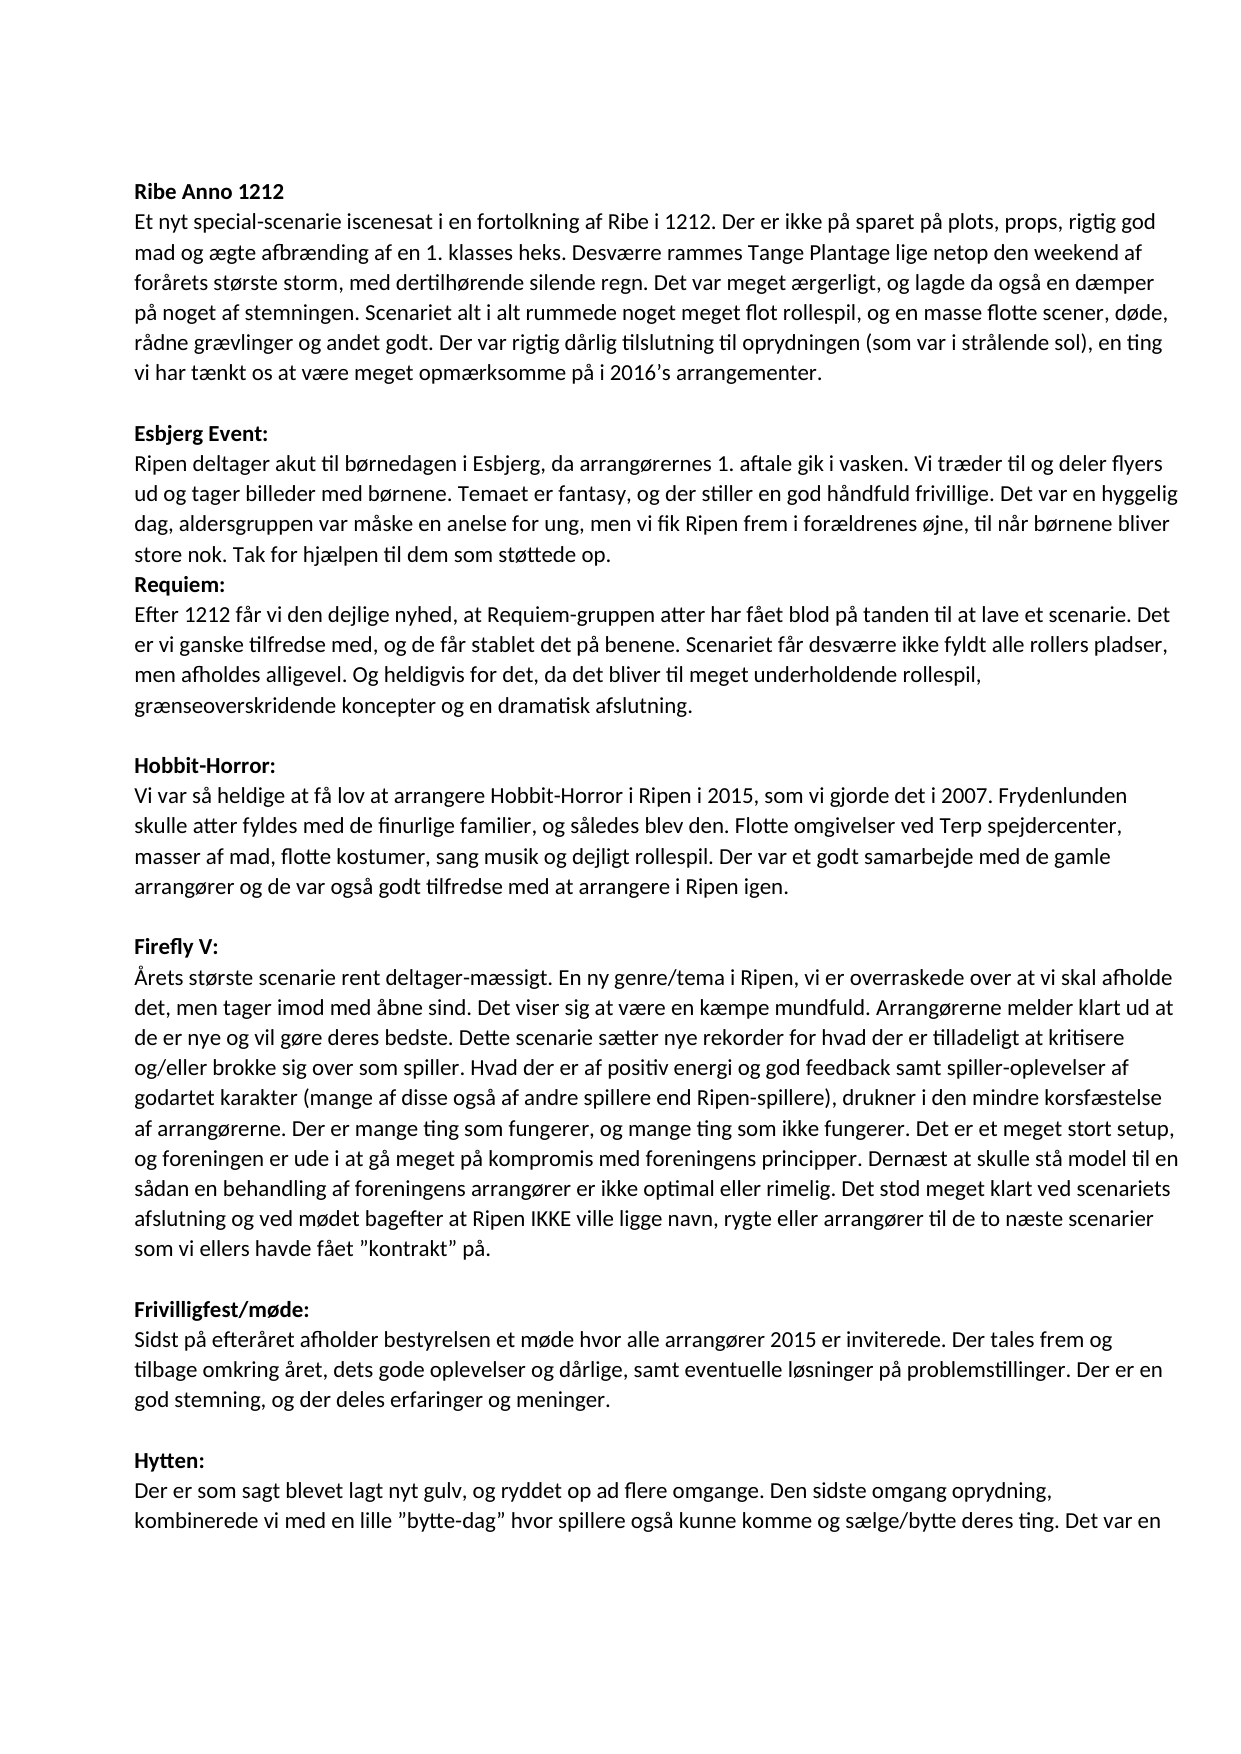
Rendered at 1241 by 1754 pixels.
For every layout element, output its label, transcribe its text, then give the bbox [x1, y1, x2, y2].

list Ribe Anno 1212 Et nyt special-scenarie iscenesat i en fortolkning af Ribe i 1212. Der er ikke på sparet på plots, props, rigtig god mad og ægte afbrænding af en 1. klasses heks. Desværre rammes Tange Plantage lige netop den weekend af forårets største storm, med dertilhørende silende regn. Det var meget ærgerligt, og lagde da også en dæmper på noget af stemningen. Scenariet alt i alt rummede noget meget flot rollespil, og en masse flotte scener, døde, rådne grævlinger og andet godt. Der var rigtig dårlig tilslutning til oprydningen (som var i strålende sol), en ting vi har tænkt os at være meget opmærksomme på i 2016’s arrangementer. Esbjerg Event: Ripen deltager akut til børnedagen i Esbjerg, da arrangørernes 1. aftale gik i vasken. Vi træder til og deler flyers ud og tager billeder med børnene. Temaet er fantasy, og der stiller en god håndfuld frivillige. Det var en hyggelig dag, aldersgruppen var måske en anelse for ung, men vi fik Ripen frem i forældrenes øjne, til når børnene bliver store nok. Tak for hjælpen til dem som støttede op. [134, 177, 1181, 568]
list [134, 570, 1181, 1534]
